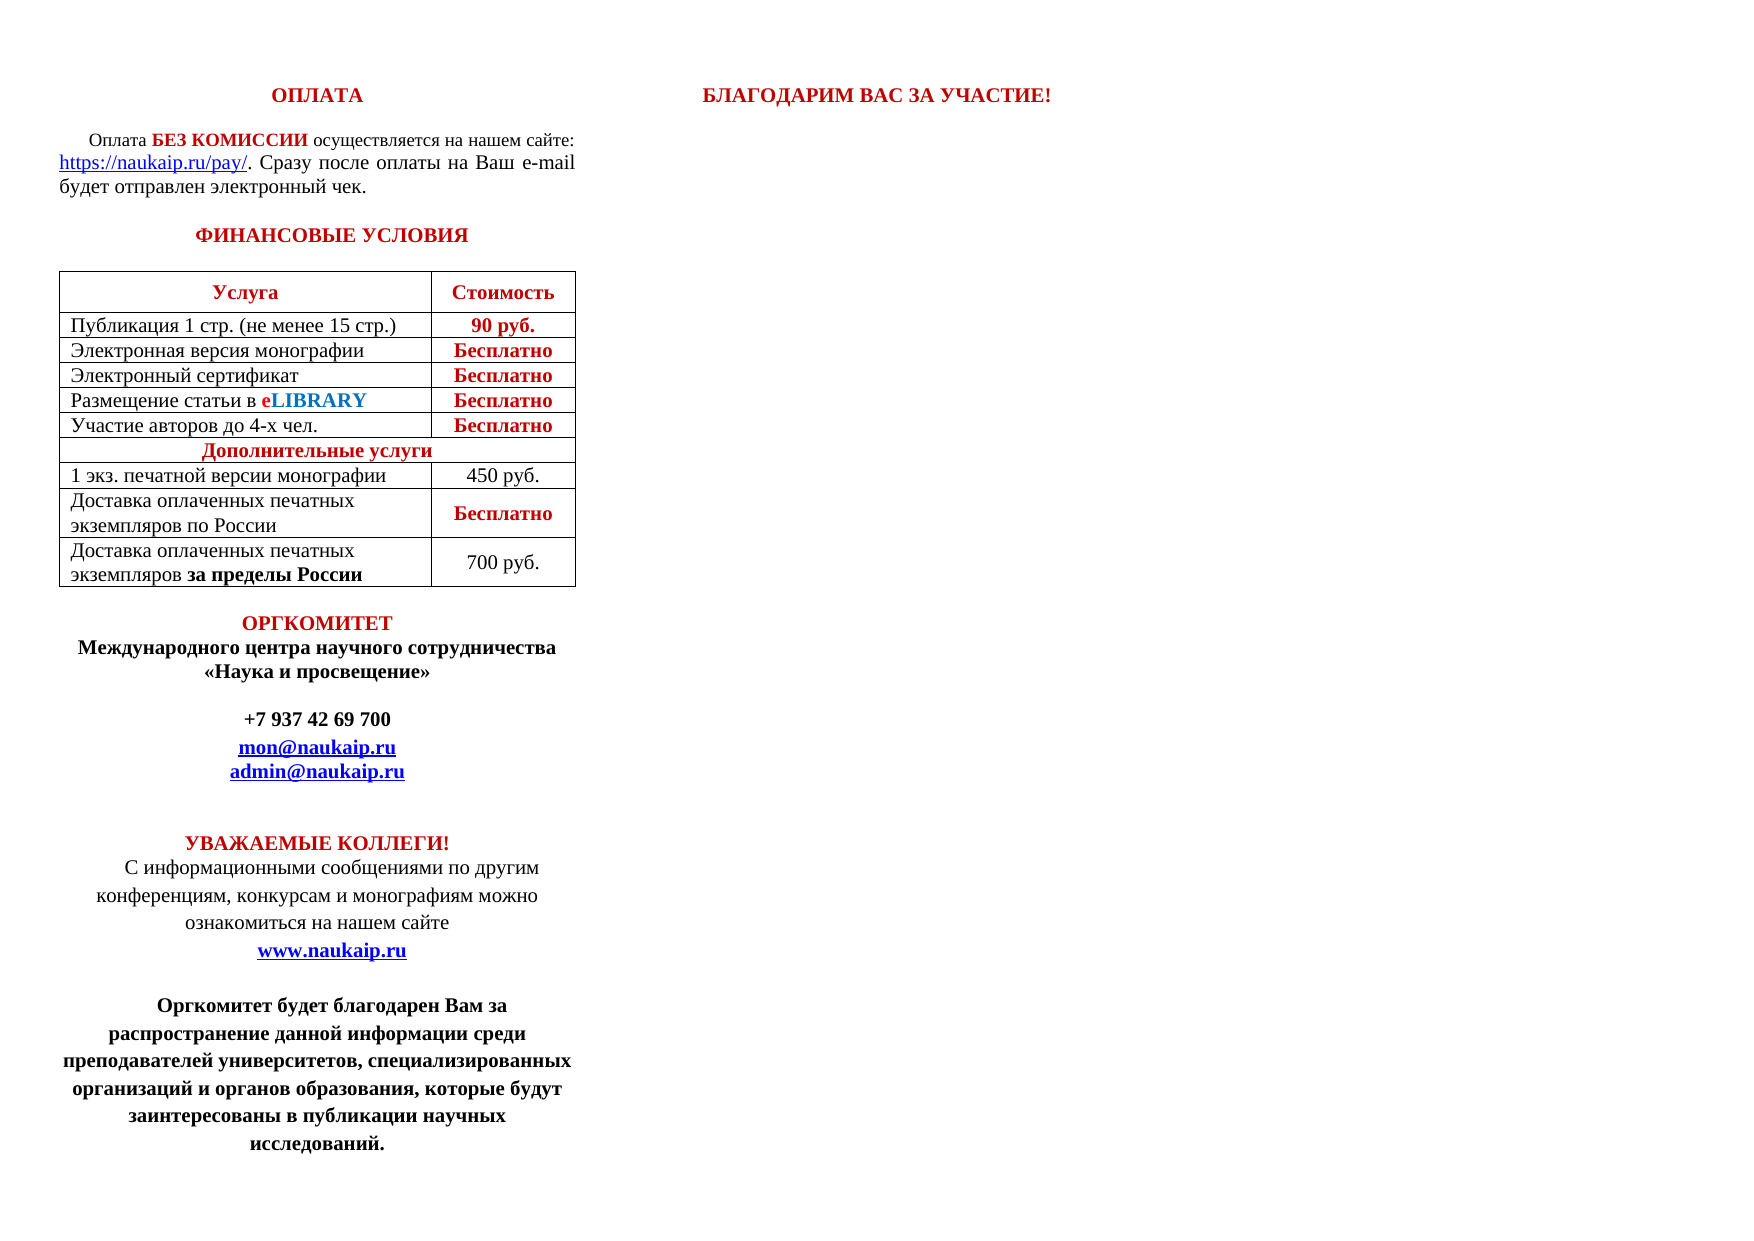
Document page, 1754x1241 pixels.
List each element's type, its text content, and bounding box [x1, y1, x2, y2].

table_cell Электронный сертификат [60, 363, 431, 387]
table_cell Доставка оплаченных печатных экземпляров за пределы России [60, 538, 431, 586]
text admin@naukaip.ru [59, 759, 575, 783]
table_cell Дополнительные услуги [60, 438, 575, 462]
text ОРГКОМИТЕТ [59, 611, 575, 635]
table_cell Бесплатно [432, 363, 575, 387]
text УВАЖАЕМЫЕ КОЛЛЕГИ! [59, 831, 575, 855]
table_cell Бесплатно [432, 413, 575, 437]
table_cell Бесплатно [432, 388, 575, 412]
text С информационными сообщениями по другим конференциям, конкурсам и монографиям можно ознакомиться на нашем сайте [59, 855, 575, 934]
table_cell Доставка оплаченных печатных экземпляров по России [60, 489, 431, 537]
text +7 937 42 69 700 [59, 707, 575, 731]
table_header Услуга [60, 272, 431, 312]
table_cell Бесплатно [432, 338, 575, 362]
text Оплата БЕЗ КОМИССИИ осуществляется на нашем сайте: https://naukaip.ru/pay/. Сразу после оплаты на Ваш e-mail будет отправлен электронный чек. [59, 129, 575, 198]
table_cell 700 руб. [432, 538, 575, 586]
text www.naukaip.ru [59, 938, 575, 962]
table_cell 1 экз. печатной версии монографии [60, 463, 431, 487]
table_cell Бесплатно [432, 489, 575, 537]
table_cell 450 руб. [432, 463, 575, 487]
text Оргкомитет будет благодарен Вам за распространение данной информации среди преподавателей университетов, специализированных организаций и органов образования, которые будут заинтересованы в публикации научных исследований. [59, 993, 575, 1155]
table_cell Участие авторов до 4-х чел. [60, 413, 431, 437]
table_header Стоимость [432, 272, 575, 312]
text ОПЛАТА [59, 83, 575, 107]
text БЛАГОДАРИМ ВАС ЗА УЧАСТИЕ! [619, 83, 1135, 107]
text Международного центра научного сотрудничества [59, 635, 575, 659]
text «Наука и просвещение» [59, 659, 575, 683]
table_cell 90 руб. [432, 313, 575, 337]
table_cell Размещение статьи в eLIBRARY [60, 388, 431, 412]
table_cell Электронная версия монографии [60, 338, 431, 362]
text ФИНАНСОВЫЕ УСЛОВИЯ [59, 222, 575, 247]
text mon@naukaip.ru [59, 735, 575, 759]
table_cell Публикация 1 стр. (не менее 15 стр.) [60, 313, 431, 337]
